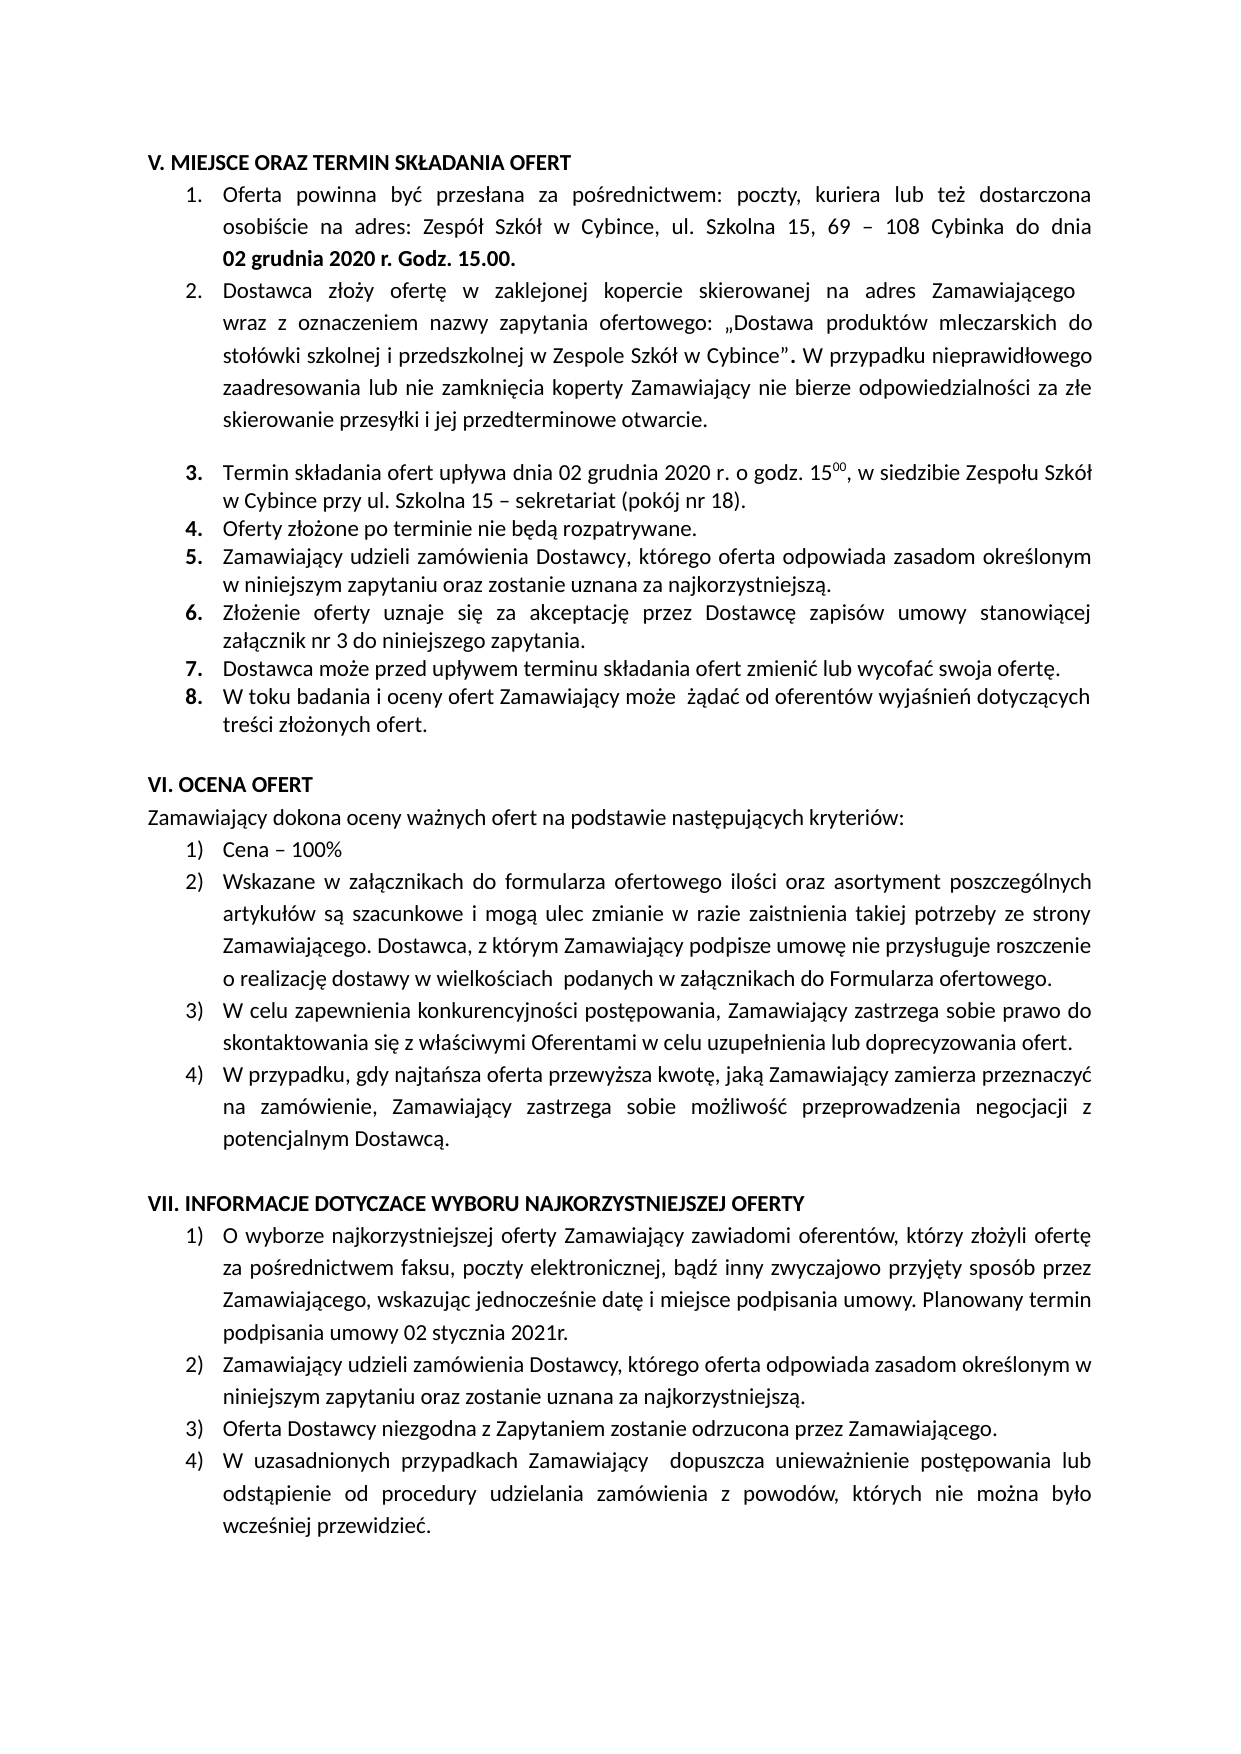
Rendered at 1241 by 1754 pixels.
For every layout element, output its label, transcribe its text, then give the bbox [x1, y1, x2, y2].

list W celu zapewnienia konkurencyjności postępowania, Zamawiający zastrzega sobie prawo do skontaktowania się z właściwymi Oferentami w celu uzupełnienia lub doprecyzowania ofert. [185, 996, 1093, 1056]
list Dostawca złoży ofertę w zaklejonej kopercie skierowanej na adres Zamawiającego wraz z oznaczeniem nazwy zapytania ofertowego: „Dostawa produktów mleczarskich do stołówki szkolnej i przedszkolnej w Zespole Szkół w Cybince”. W przypadku nieprawidłowego zaadresowania lub nie zamknięcia koperty Zamawiający nie bierze odpowiedzialności za złe skierowanie przesyłki i jej przedterminowe otwarcie. [185, 276, 1093, 433]
list VI. OCENA OFERT [148, 771, 1093, 798]
list VII. INFORMACJE DOTYCZACE WYBORU NAJKORZYSTNIEJSZEJ OFERTY [148, 1189, 1093, 1217]
list Dostawca może przed upływem terminu składania ofert zmienić lub wycofać swoja ofertę. [185, 654, 1093, 682]
list O wyborze najkorzystniejszej oferty Zamawiający zawiadomi oferentów, którzy złożyli ofertę za pośrednictwem faksu, poczty elektronicznej, bądź inny zwyczajowo przyjęty sposób przez Zamawiającego, wskazując jednocześnie datę i miejsce podpisania umowy. Planowany termin podpisania umowy 02 stycznia 2021r. [185, 1221, 1093, 1346]
list W uzasadnionych przypadkach Zamawiający dopuszcza unieważnienie postępowania lub odstąpienie od procedury udzielania zamówienia z powodów, których nie można było wcześniej przewidzieć. [185, 1446, 1093, 1539]
list W przypadku, gdy najtańsza oferta przewyższa kwotę, jaką Zamawiający zamierza przeznaczyć na zamówienie, Zamawiający zastrzega sobie możliwość przeprowadzenia negocjacji z potencjalnym Dostawcą. [185, 1060, 1093, 1153]
list Zamawiający dokona oceny ważnych ofert na podstawie następujących kryteriów: [148, 803, 1093, 831]
list W toku badania i oceny ofert Zamawiający może żądać od oferentów wyjaśnień dotyczących treści złożonych ofert. [185, 682, 1093, 738]
list V. MIEJSCE ORAZ TERMIN SKŁADANIA OFERT [148, 148, 1093, 176]
list Zamawiający udzieli zamówienia Dostawcy, którego oferta odpowiada zasadom określonym w niniejszym zapytaniu oraz zostanie uznana za najkorzystniejszą. [185, 542, 1093, 598]
list Złożenie oferty uznaje się za akceptację przez Dostawcę zapisów umowy stanowiącej załącznik nr 3 do niniejszego zapytania. [185, 598, 1093, 654]
list Wskazane w załącznikach do formularza ofertowego ilości oraz asortyment poszczególnych artykułów są szacunkowe i mogą ulec zmianie w razie zaistnienia takiej potrzeby ze strony Zamawiającego. Dostawca, z którym Zamawiający podpisze umowę nie przysługuje roszczenie o realizację dostawy w wielkościach podanych w załącznikach do Formularza ofertowego. [185, 867, 1093, 992]
list Oferta Dostawcy niezgodna z Zapytaniem zostanie odrzucona przez Zamawiającego. [185, 1414, 1093, 1442]
list Oferta powinna być przesłana za pośrednictwem: poczty, kuriera lub też dostarczona osobiście na adres: Zespół Szkół w Cybince, ul. Szkolna 15, 69 – 108 Cybinka do dnia 02 grudnia 2020 r. Godz. 15.00. [185, 180, 1093, 272]
list Zamawiający udzieli zamówienia Dostawcy, którego oferta odpowiada zasadom określonym w niniejszym zapytaniu oraz zostanie uznana za najkorzystniejszą. [185, 1350, 1093, 1410]
list Cena – 100% [185, 835, 1093, 863]
list Termin składania ofert upływa dnia 02 grudnia 2020 r. o godz. 1500, w siedzibie Zespołu Szkół w Cybince przy ul. Szkolna 15 – sekretariat (pokój nr 18). [185, 458, 1093, 514]
list Oferty złożone po terminie nie będą rozpatrywane. [185, 514, 1093, 542]
